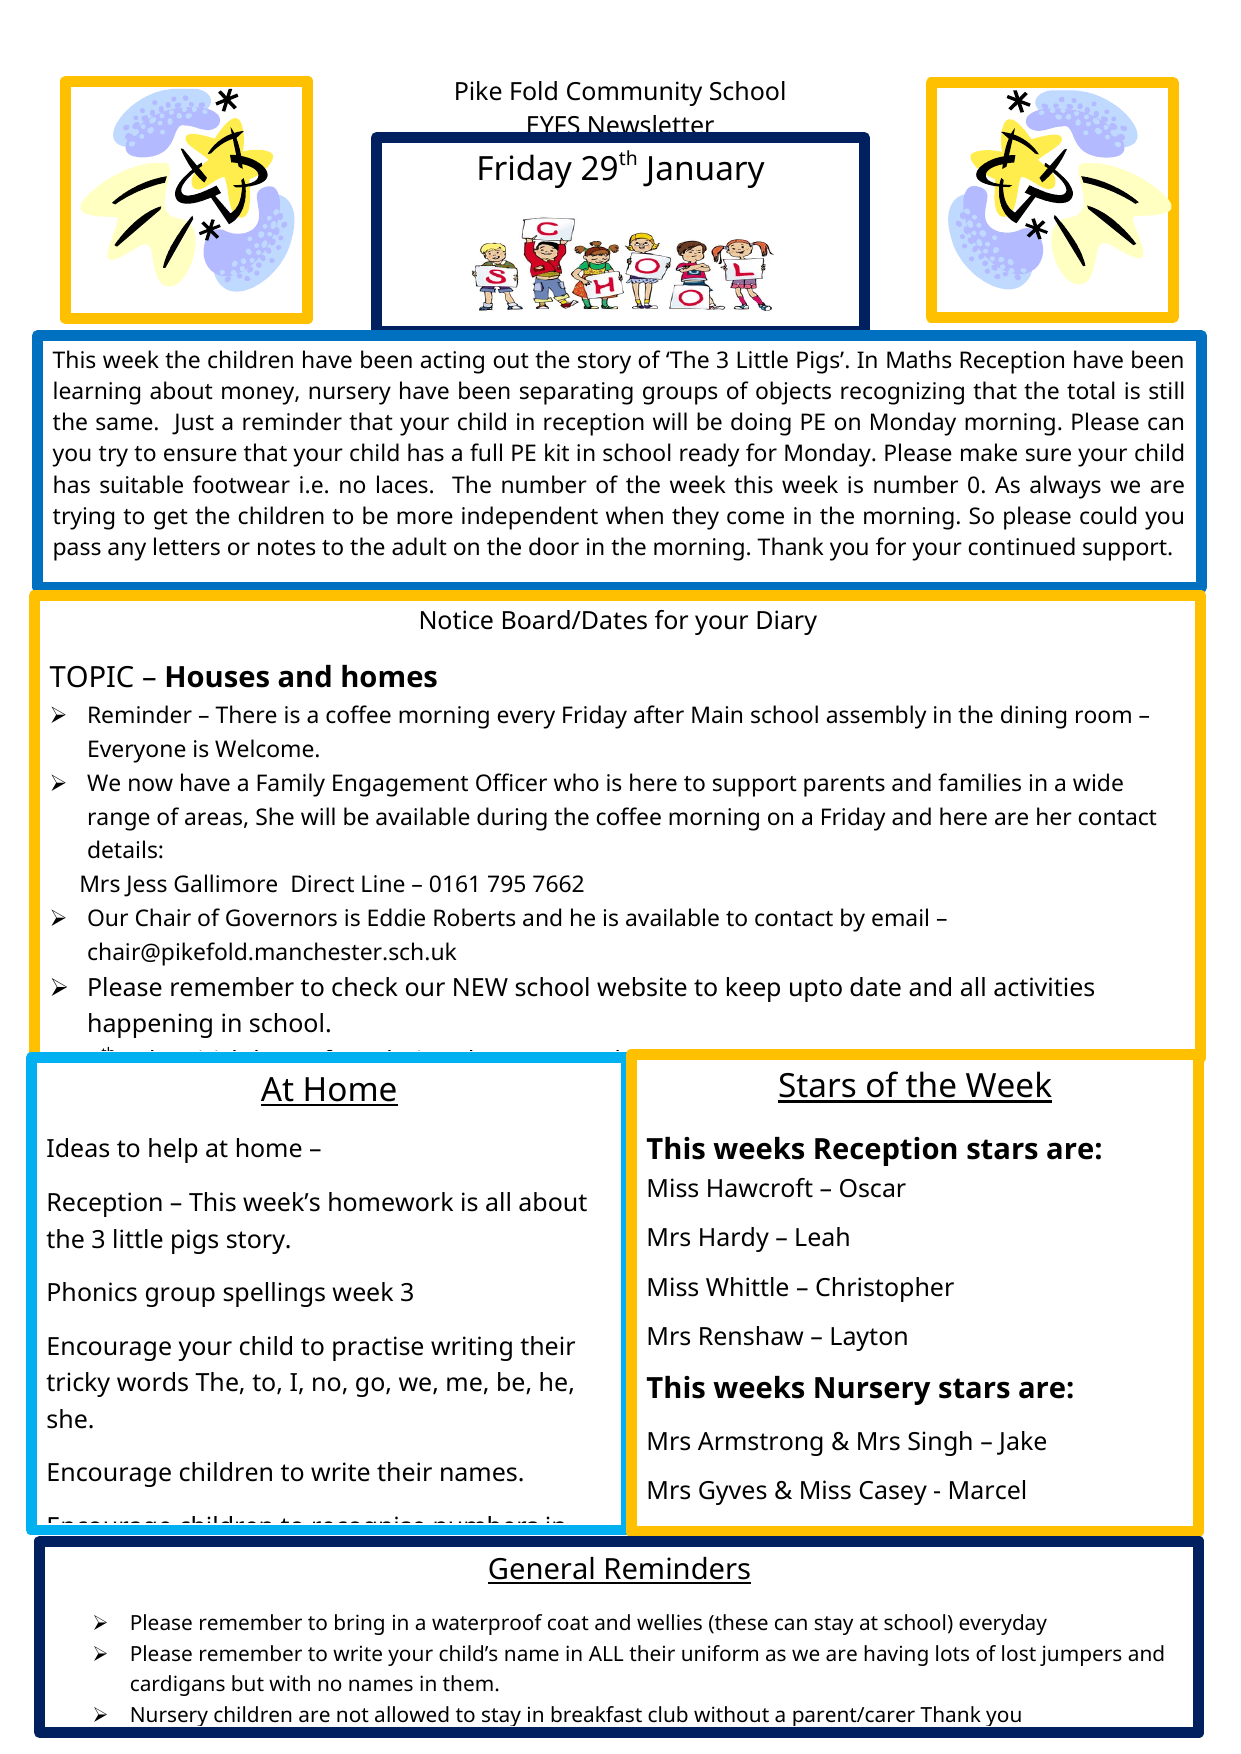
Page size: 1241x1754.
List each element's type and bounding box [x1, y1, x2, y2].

picture [458, 210, 783, 314]
